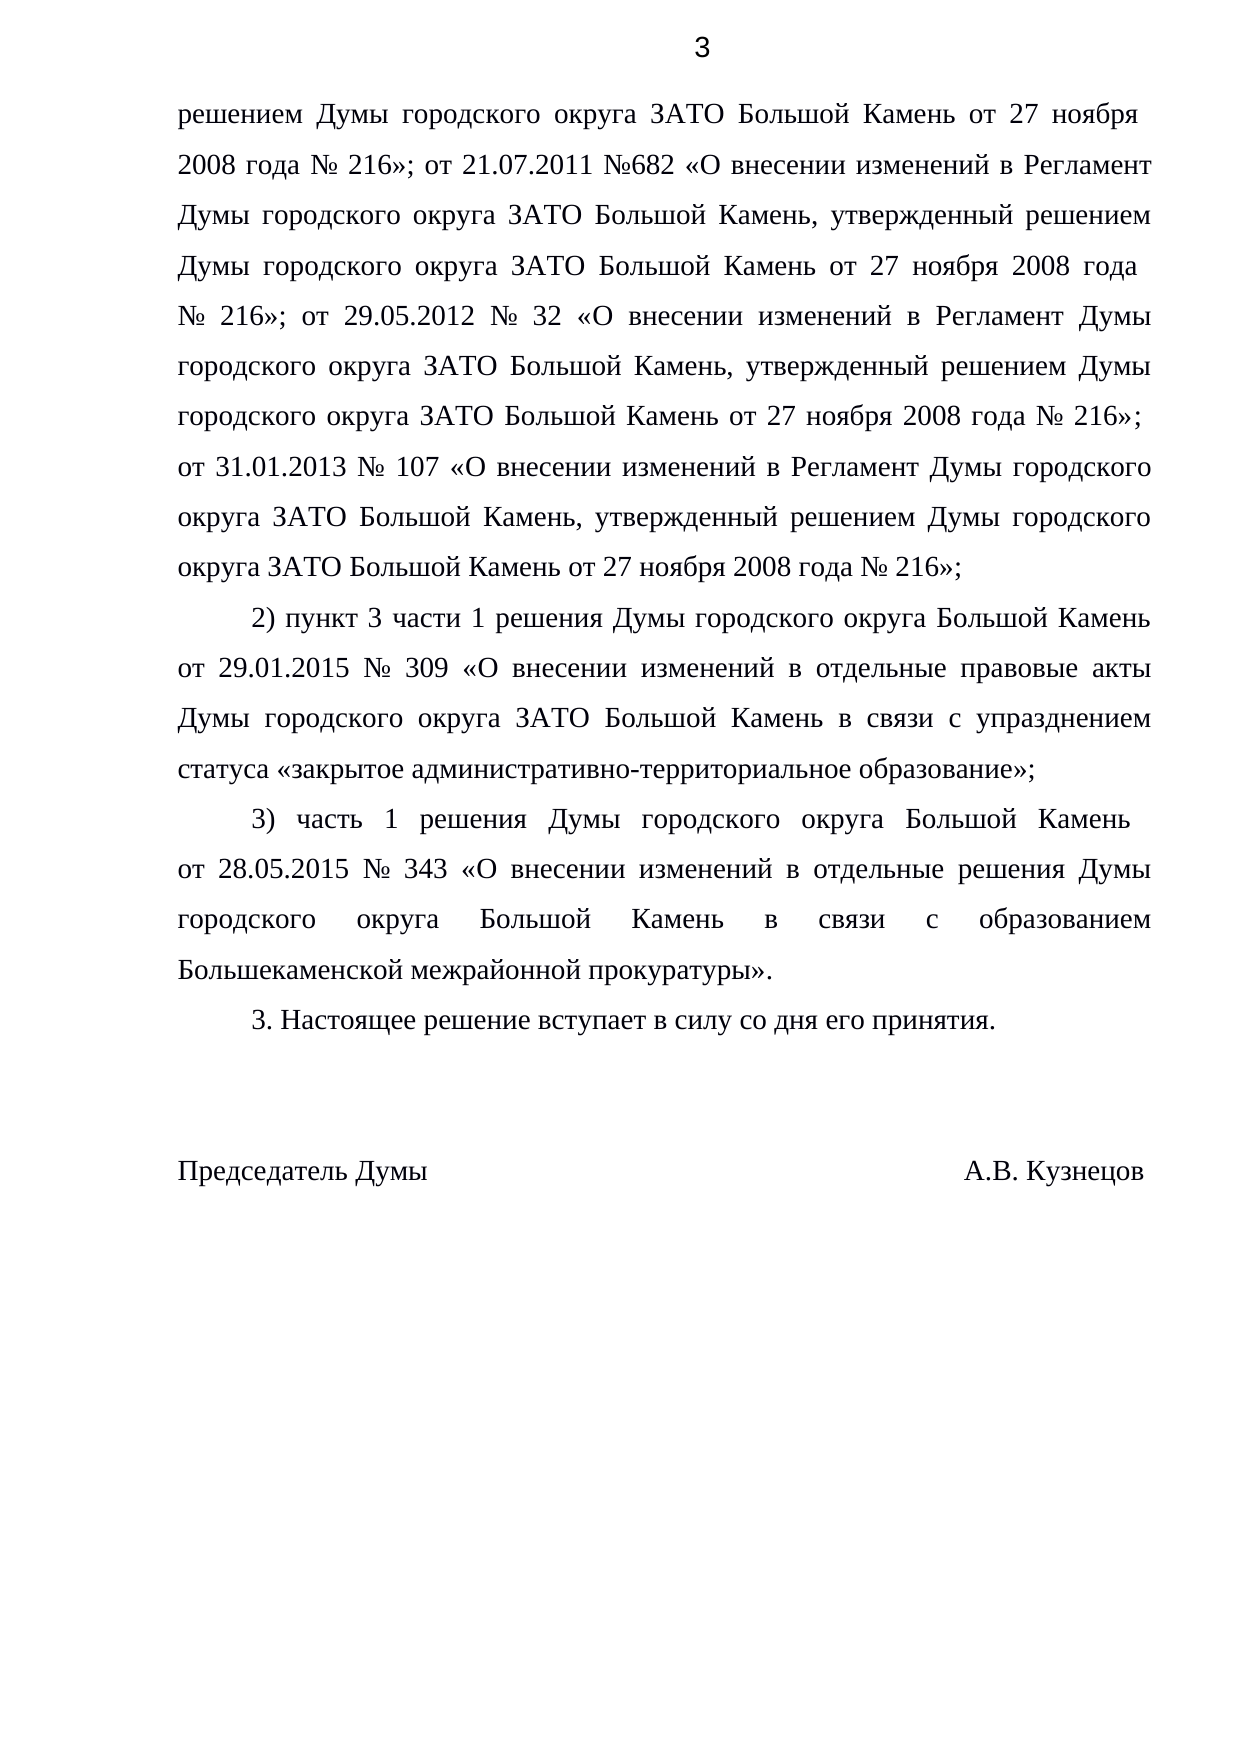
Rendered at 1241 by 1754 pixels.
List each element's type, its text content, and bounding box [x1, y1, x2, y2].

text Председатель Думы А.В. Кузнецов [177, 1153, 1152, 1187]
text решением Думы городского округа ЗАТО Большой Камень от 27 ноября 2008 года № 216»; от 21.07.2011 №682 «О внесении изменений в Регламент Думы городского округа ЗАТО Большой Камень, утвержденный решением Думы городского округа ЗАТО Большой Камень от 27 ноября 2008 года № 216»; от 29.05.2012 № 32 «О внесении изменений в Регламент Думы городского округа ЗАТО Большой Камень, утвержденный решением Думы городского округа ЗАТО Большой Камень от 27 ноября 2008 года № 216»; от 31.01.2013 № 107 «О внесении изменений в Регламент Думы городского округа ЗАТО Большой Камень, утвержденный решением Думы городского округа ЗАТО Большой Камень от 27 ноября 2008 года № 216»; [177, 97, 1152, 583]
text 3. Настоящее решение вступает в силу со дня его принятия. [177, 1002, 1152, 1036]
text 3) часть 1 решения Думы городского округа Большой Камень от 28.05.2015 № 343 «О внесении изменений в отдельные решения Думы городского округа Большой Камень в связи с образованием Большекаменской межрайонной прокуратуры». [177, 801, 1152, 986]
text 2) пункт 3 части 1 решения Думы городского округа Большой Камень от 29.01.2015 № 309 «О внесении изменений в отдельные правовые акты Думы городского округа ЗАТО Большой Камень в связи с упразднением статуса «закрытое административно-территориальное образование»; [177, 600, 1152, 784]
